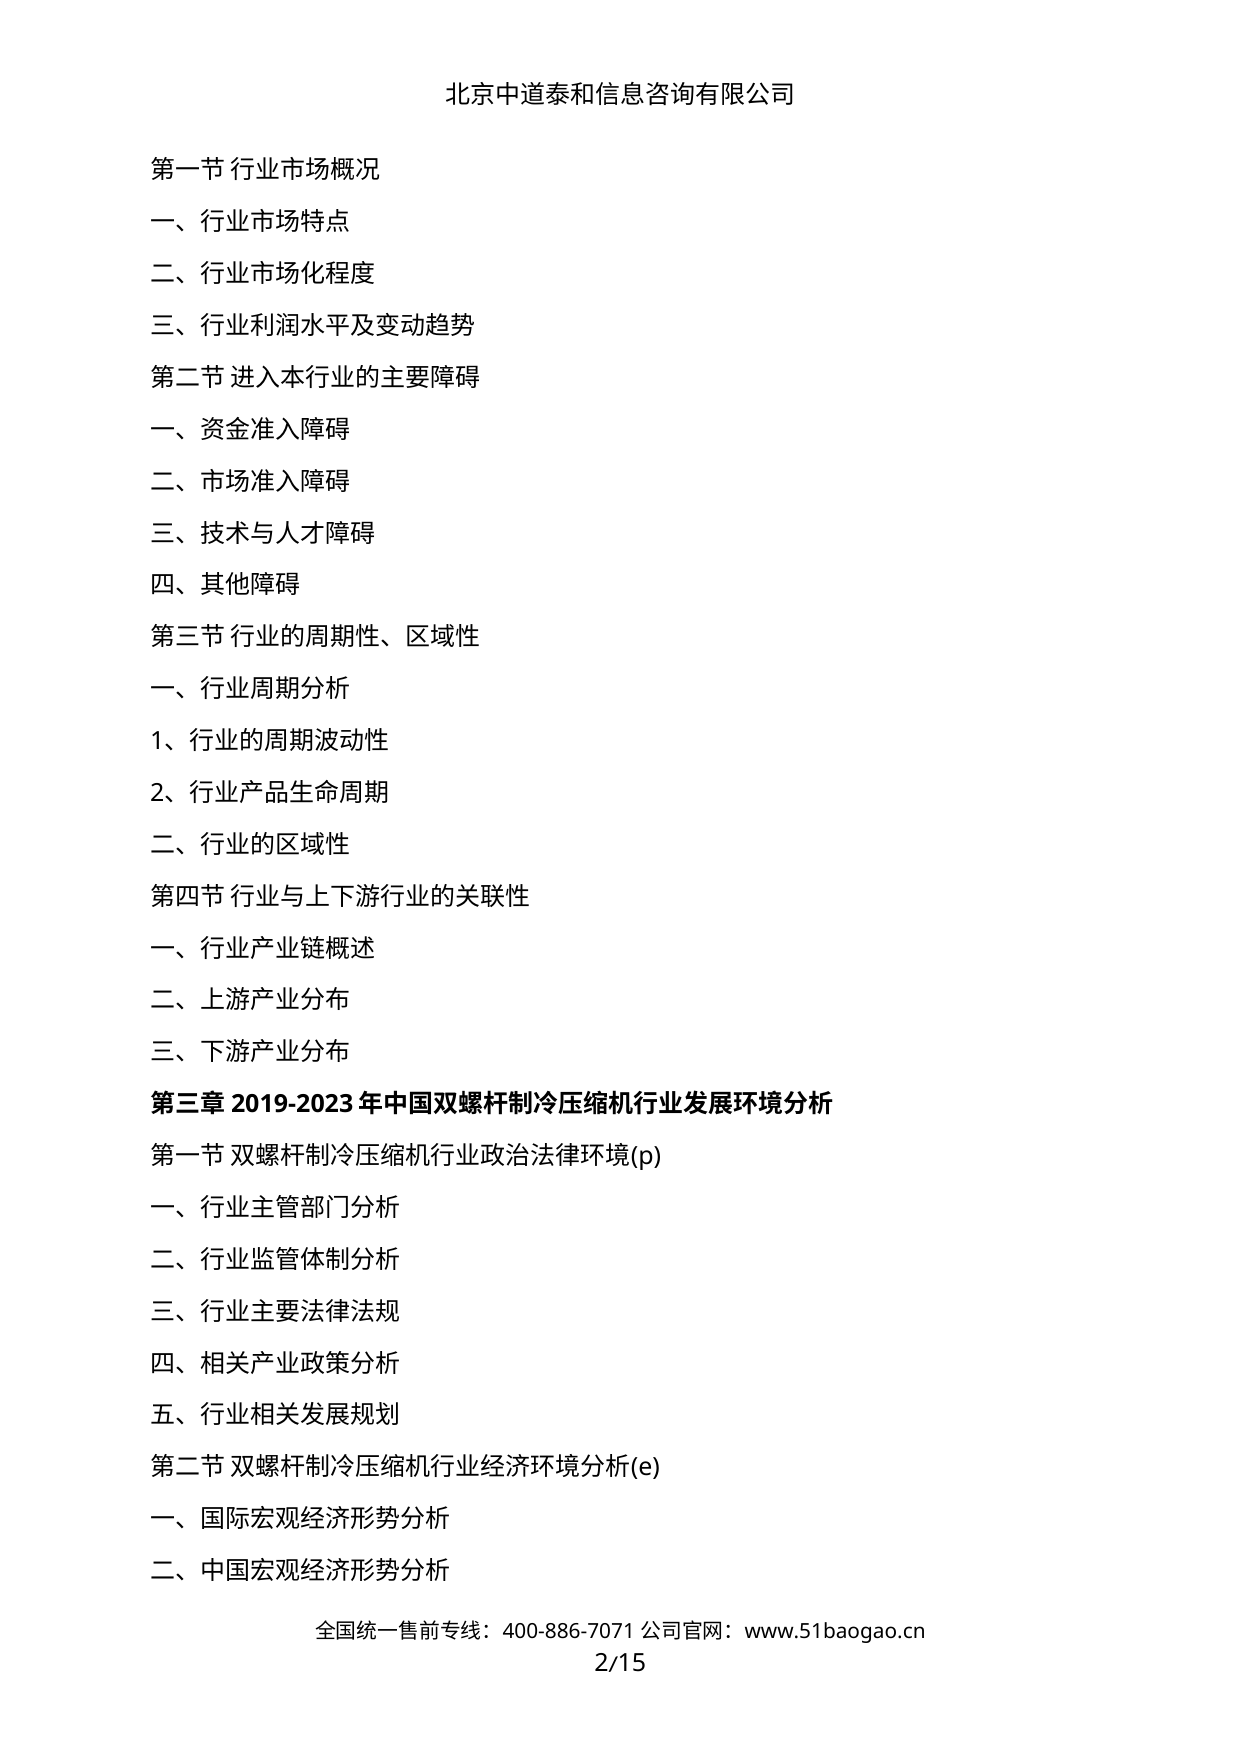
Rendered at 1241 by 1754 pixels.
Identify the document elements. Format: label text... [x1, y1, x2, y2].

text 二、市场准入障碍 [150, 461, 1090, 497]
text 四、其他障碍 [150, 565, 1090, 601]
text 三、下游产业分布 [150, 1032, 1090, 1068]
text 五、行业相关发展规划 [150, 1395, 1090, 1431]
text 一、行业产业链概述 [150, 928, 1090, 964]
text 第四节 行业与上下游行业的关联性 [150, 876, 1090, 912]
text 一、资金准入障碍 [150, 409, 1090, 446]
text 第三节 行业的周期性、区域性 [150, 617, 1090, 653]
text 四、相关产业政策分析 [150, 1343, 1090, 1379]
text 二、行业市场化程度 [150, 254, 1090, 290]
text 第一节 双螺杆制冷压缩机行业政治法律环境(p) [150, 1136, 1090, 1172]
text 第一节 行业市场概况 [150, 150, 1090, 186]
text 第二节 进入本行业的主要障碍 [150, 357, 1090, 394]
text 一、行业主管部门分析 [150, 1187, 1090, 1224]
text 第三章 2019-2023年中国双螺杆制冷压缩机行业发展环境分析 [150, 1084, 1090, 1120]
text 二、上游产业分布 [150, 980, 1090, 1016]
text 一、行业市场特点 [150, 202, 1090, 238]
text 三、行业利润水平及变动趋势 [150, 306, 1090, 342]
text 第二节 双螺杆制冷压缩机行业经济环境分析(e) [150, 1447, 1090, 1483]
text 一、行业周期分析 [150, 669, 1090, 705]
text 三、技术与人才障碍 [150, 513, 1090, 549]
text 二、行业的区域性 [150, 824, 1090, 861]
text 一、国际宏观经济形势分析 [150, 1499, 1090, 1535]
text 二、行业监管体制分析 [150, 1239, 1090, 1276]
text 2、行业产品生命周期 [150, 772, 1090, 809]
text 三、行业主要法律法规 [150, 1291, 1090, 1327]
text 二、中国宏观经济形势分析 [150, 1551, 1090, 1587]
text 1、行业的周期波动性 [150, 721, 1090, 757]
